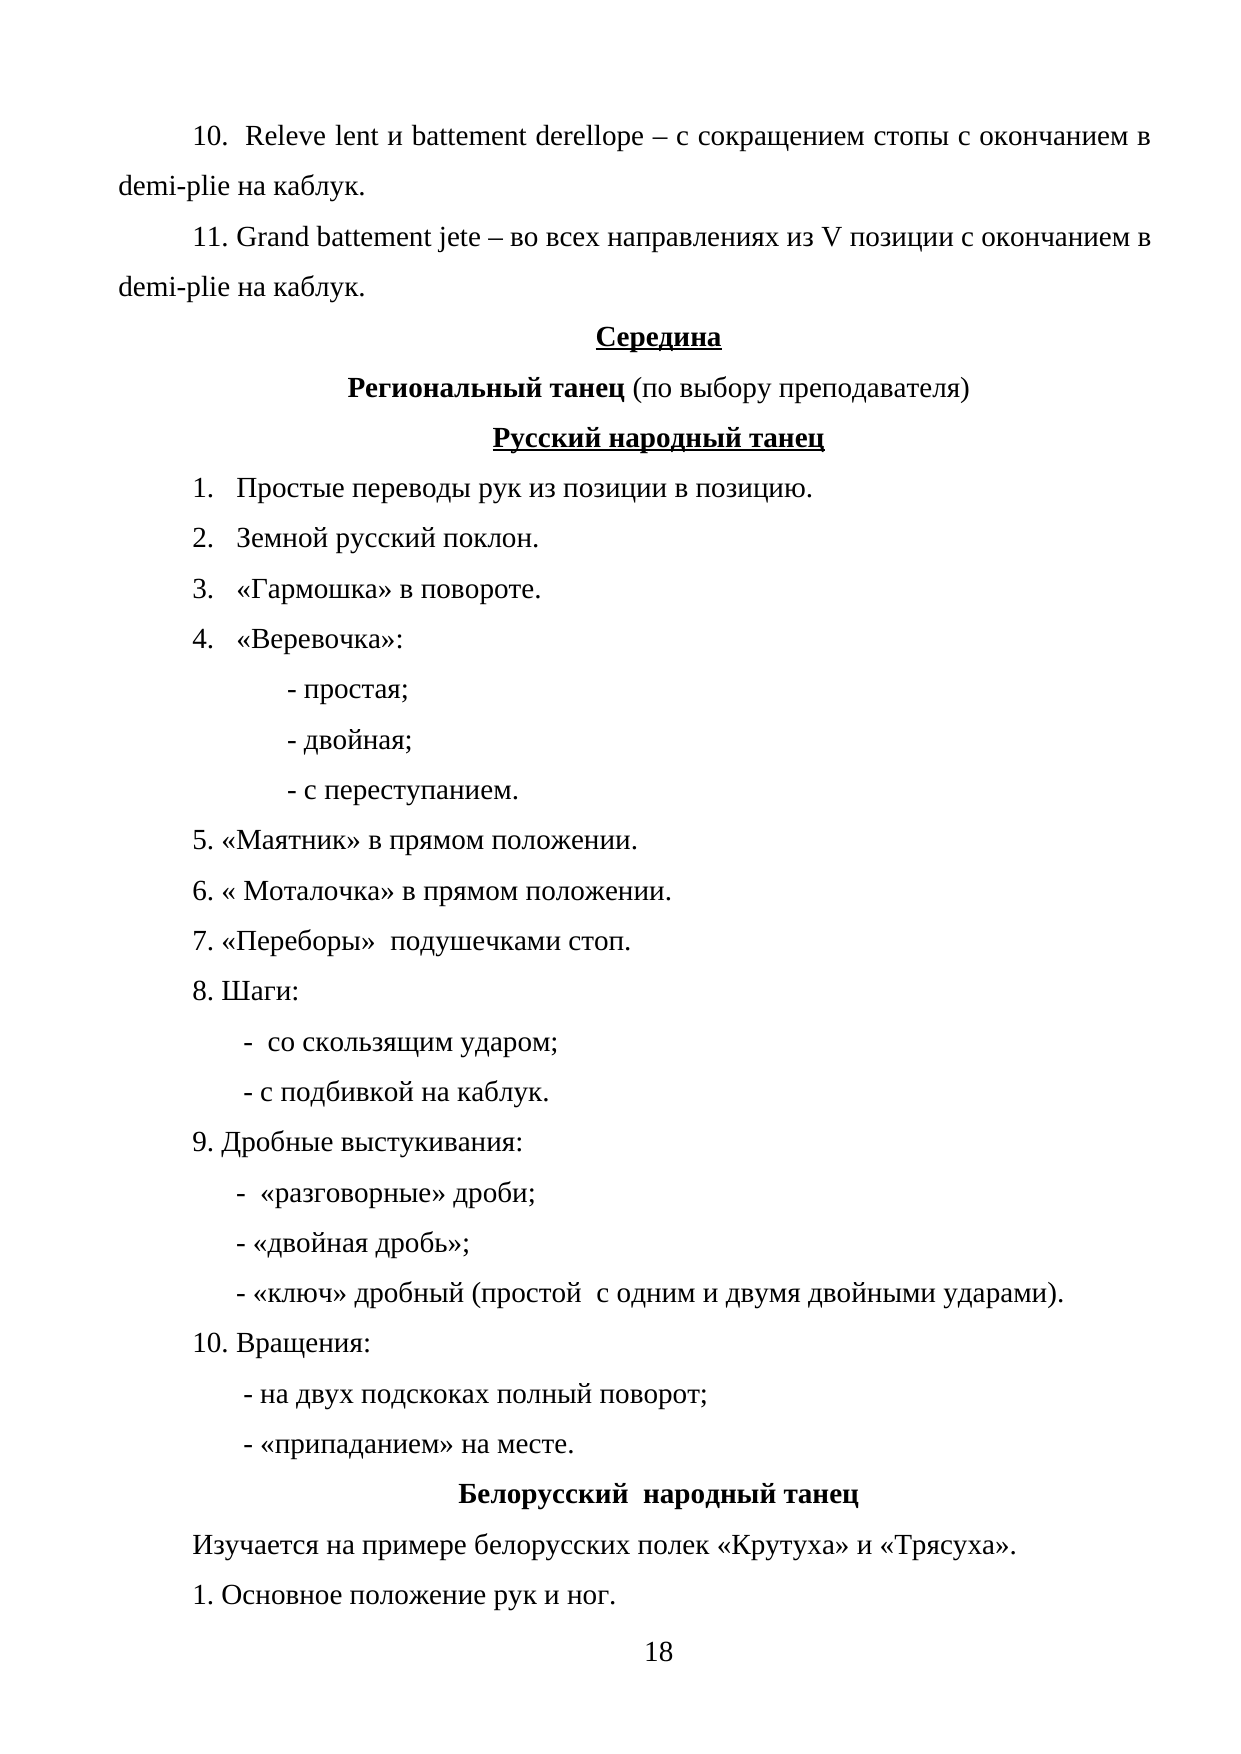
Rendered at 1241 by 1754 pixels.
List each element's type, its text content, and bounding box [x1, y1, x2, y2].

text 6. « Моталочка» в прямом положении. [118, 873, 1152, 906]
text 10. Вращения: [118, 1326, 1152, 1359]
text 7. «Переборы» подушечками стоп. [118, 923, 1152, 957]
text - простая; [118, 672, 1152, 705]
list Grand battement jete – во всех направлениях из V позиции с окончанием в demi-plie на каблук. [118, 219, 1152, 303]
text Середина [118, 319, 1152, 353]
text - с переступанием. [118, 772, 1152, 806]
text - со скользящим ударом; [118, 1024, 1152, 1057]
text 5. «Маятник» в прямом положении. [118, 822, 1152, 856]
text 9. Дробные выстукивания: [118, 1124, 1152, 1158]
text - двойная; [118, 722, 1152, 755]
text Региональный танец (по выбору преподавателя) [118, 370, 1152, 403]
text Изучается на примере белорусских полек «Крутуха» и «Трясуха». [118, 1527, 1152, 1560]
text - на двух подскоках полный поворот; [118, 1376, 1152, 1409]
list Releve lent и battement derellope – с сокращением стопы с окончанием в demi-plie на каблук. [118, 118, 1152, 202]
text Русский народный танец [118, 420, 1152, 453]
text - с подбивкой на каблук. [118, 1074, 1152, 1108]
text 8. Шаги: [118, 973, 1152, 1007]
text Белорусский народный танец [118, 1477, 1152, 1510]
list Простые переводы рук из позиции в позицию. [118, 470, 1152, 504]
text - «разговорные» дроби; [118, 1175, 1152, 1208]
text - «припаданием» на месте. [118, 1426, 1152, 1460]
text - «ключ» дробный (простой с одним и двумя двойными ударами). [118, 1275, 1152, 1309]
list «Веревочка»: [118, 621, 1152, 655]
list «Гармошка» в повороте. [118, 571, 1152, 604]
list Земной русский поклон. [118, 521, 1152, 554]
text 1. Основное положение рук и ног. [118, 1577, 1152, 1611]
text - «двойная дробь»; [118, 1225, 1152, 1258]
